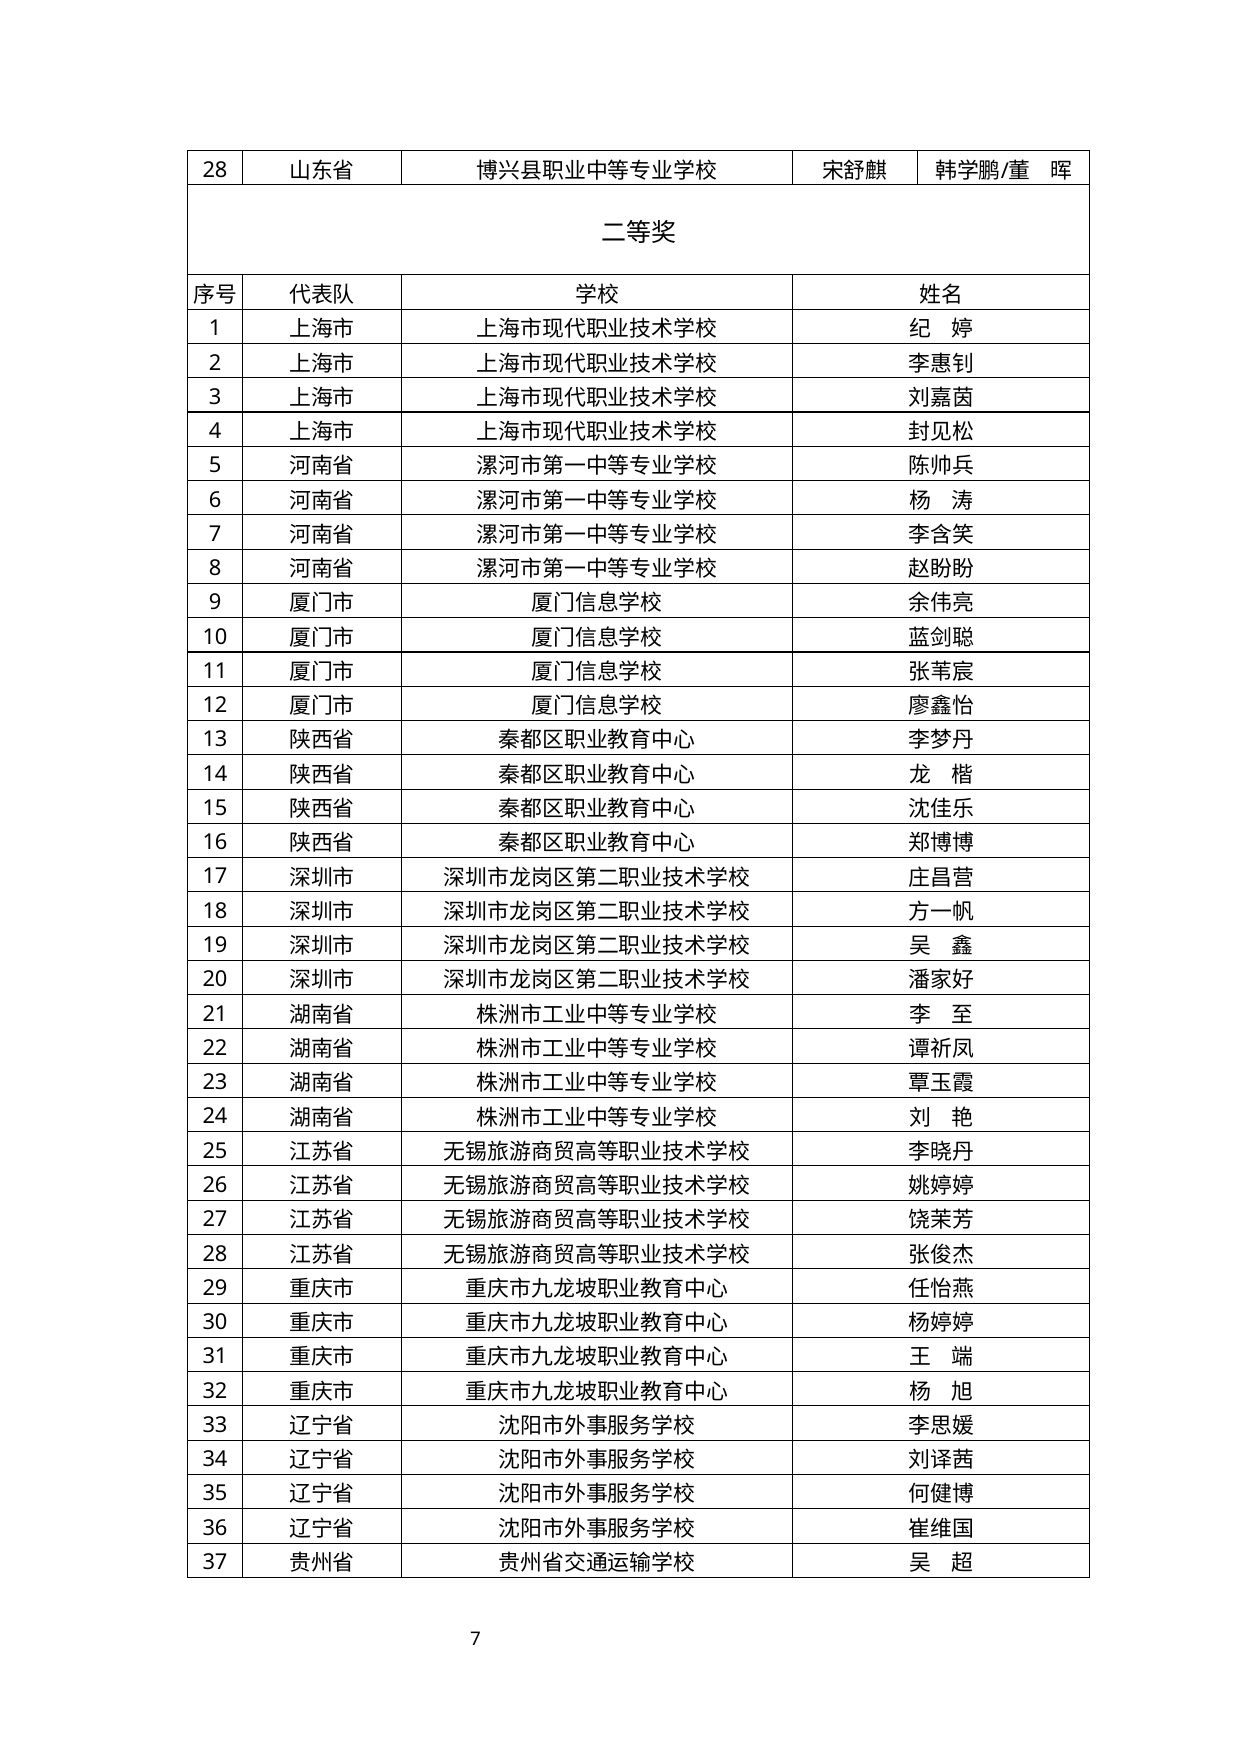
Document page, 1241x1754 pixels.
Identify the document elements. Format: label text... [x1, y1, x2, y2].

table_cell 30 [188, 1304, 242, 1337]
table_cell 无锡旅游商贸高等职业技术学校 [402, 1201, 792, 1234]
table_cell 27 [188, 1201, 242, 1234]
table_cell 25 [188, 1132, 242, 1165]
table_cell 陕西省 [243, 824, 401, 857]
table_cell 厦门市 [243, 584, 401, 617]
table_cell 方一帆 [793, 892, 1089, 926]
table_cell 18 [188, 892, 242, 926]
table_cell 9 [188, 584, 242, 617]
table_cell 姓名 [793, 275, 1089, 309]
table_cell 代表队 [243, 275, 401, 309]
table_cell 21 [188, 995, 242, 1028]
table_cell 吴 超 [793, 1544, 1089, 1577]
table_cell 重庆市九龙坡职业教育中心 [402, 1269, 792, 1302]
table_cell 深圳市龙岗区第二职业技术学校 [402, 858, 792, 891]
table_cell 湖南省 [243, 1098, 401, 1131]
table_cell 8 [188, 550, 242, 583]
table_cell 李晓丹 [793, 1132, 1089, 1165]
table_cell 蓝剑聪 [793, 618, 1089, 651]
table_cell 沈阳市外事服务学校 [402, 1475, 792, 1508]
table_cell 江苏省 [243, 1132, 401, 1165]
table_cell 余伟亮 [793, 584, 1089, 617]
table_cell 张苇宸 [793, 653, 1089, 686]
table_cell 博兴县职业中等专业学校 [402, 151, 792, 184]
table_cell 14 [188, 755, 242, 788]
table_cell 秦都区职业教育中心 [402, 824, 792, 857]
table_cell 厦门市 [243, 687, 401, 720]
table_cell 无锡旅游商贸高等职业技术学校 [402, 1166, 792, 1200]
table_cell 15 [188, 790, 242, 823]
table_cell 覃玉霞 [793, 1064, 1089, 1097]
table_cell 韩学鹏/董 晖 [918, 151, 1089, 184]
table_cell 无锡旅游商贸高等职业技术学校 [402, 1132, 792, 1165]
table_cell 上海市 [243, 378, 401, 411]
table_cell 32 [188, 1372, 242, 1405]
table_cell 34 [188, 1441, 242, 1474]
table_cell 陕西省 [243, 790, 401, 823]
table_cell 13 [188, 721, 242, 754]
table_cell 重庆市九龙坡职业教育中心 [402, 1372, 792, 1405]
table_cell 3 [188, 378, 242, 411]
table_cell 湖南省 [243, 995, 401, 1028]
table_cell 深圳市龙岗区第二职业技术学校 [402, 927, 792, 960]
table_cell 湖南省 [243, 1029, 401, 1063]
table_cell 陈帅兵 [793, 447, 1089, 480]
table_cell 28 [188, 1235, 242, 1268]
table_cell 崔维国 [793, 1509, 1089, 1542]
table_cell 重庆市九龙坡职业教育中心 [402, 1338, 792, 1371]
table_cell 重庆市 [243, 1338, 401, 1371]
table_cell 漯河市第一中等专业学校 [402, 481, 792, 514]
table_cell 姚婷婷 [793, 1166, 1089, 1200]
table_cell 秦都区职业教育中心 [402, 755, 792, 788]
table_cell 12 [188, 687, 242, 720]
table_cell 1 [188, 310, 242, 343]
table_cell 上海市现代职业技术学校 [402, 378, 792, 411]
table_cell 株洲市工业中等专业学校 [402, 1029, 792, 1063]
table_cell 19 [188, 927, 242, 960]
table_cell 湖南省 [243, 1064, 401, 1097]
table_cell 饶茉芳 [793, 1201, 1089, 1234]
table_cell 厦门信息学校 [402, 653, 792, 686]
table_cell 11 [188, 653, 242, 686]
table_cell 上海市 [243, 413, 401, 446]
table_cell 江苏省 [243, 1166, 401, 1200]
table_cell 封见松 [793, 413, 1089, 446]
table_cell 沈阳市外事服务学校 [402, 1406, 792, 1439]
table_cell 29 [188, 1269, 242, 1302]
table_cell 刘 艳 [793, 1098, 1089, 1131]
table_cell 上海市 [243, 344, 401, 377]
table_cell 陕西省 [243, 755, 401, 788]
table_cell 杨婷婷 [793, 1304, 1089, 1337]
table_cell 上海市现代职业技术学校 [402, 344, 792, 377]
table_cell 河南省 [243, 515, 401, 548]
table_cell 5 [188, 447, 242, 480]
table_cell 吴 鑫 [793, 927, 1089, 960]
table_cell 陕西省 [243, 721, 401, 754]
table_cell 深圳市 [243, 858, 401, 891]
table_cell 贵州省交通运输学校 [402, 1544, 792, 1577]
table_cell 漯河市第一中等专业学校 [402, 515, 792, 548]
table_cell 24 [188, 1098, 242, 1131]
table_cell 37 [188, 1544, 242, 1577]
table_cell 秦都区职业教育中心 [402, 790, 792, 823]
table_cell 无锡旅游商贸高等职业技术学校 [402, 1235, 792, 1268]
table_cell 7 [188, 515, 242, 548]
table_cell 36 [188, 1509, 242, 1542]
table_cell 学校 [402, 275, 792, 309]
table_cell 谭祈凤 [793, 1029, 1089, 1063]
table_cell 22 [188, 1029, 242, 1063]
table_cell 李惠钊 [793, 344, 1089, 377]
table_cell 35 [188, 1475, 242, 1508]
table_cell 重庆市 [243, 1372, 401, 1405]
table_cell 纪 婷 [793, 310, 1089, 343]
table_cell 李思媛 [793, 1406, 1089, 1439]
table_cell 重庆市九龙坡职业教育中心 [402, 1304, 792, 1337]
table_cell 龙 楷 [793, 755, 1089, 788]
table_cell 26 [188, 1166, 242, 1200]
table_cell 重庆市 [243, 1269, 401, 1302]
table_cell 16 [188, 824, 242, 857]
table_cell 2 [188, 344, 242, 377]
table_cell 6 [188, 481, 242, 514]
table_cell 深圳市 [243, 927, 401, 960]
table_cell 潘家好 [793, 961, 1089, 994]
table_cell 秦都区职业教育中心 [402, 721, 792, 754]
table_cell 贵州省 [243, 1544, 401, 1577]
table_cell 山东省 [243, 151, 401, 184]
table_cell 漯河市第一中等专业学校 [402, 447, 792, 480]
table_cell 4 [188, 413, 242, 446]
table_cell 重庆市 [243, 1304, 401, 1337]
table_cell 沈阳市外事服务学校 [402, 1441, 792, 1474]
table_cell 株洲市工业中等专业学校 [402, 1098, 792, 1131]
table_cell 序号 [188, 275, 242, 309]
table_cell 漯河市第一中等专业学校 [402, 550, 792, 583]
table_cell 深圳市 [243, 892, 401, 926]
table_cell 深圳市 [243, 961, 401, 994]
table_cell 31 [188, 1338, 242, 1371]
table_cell 宋舒麒 [793, 151, 917, 184]
table_cell 上海市现代职业技术学校 [402, 413, 792, 446]
table_cell 厦门市 [243, 653, 401, 686]
table_cell 杨 旭 [793, 1372, 1089, 1405]
table_cell 厦门信息学校 [402, 584, 792, 617]
table_cell 沈佳乐 [793, 790, 1089, 823]
table_cell 23 [188, 1064, 242, 1097]
table_cell 李梦丹 [793, 721, 1089, 754]
table_cell 李 至 [793, 995, 1089, 1028]
table_cell 沈阳市外事服务学校 [402, 1509, 792, 1542]
table_cell 深圳市龙岗区第二职业技术学校 [402, 892, 792, 926]
table_cell 江苏省 [243, 1235, 401, 1268]
table_cell 20 [188, 961, 242, 994]
table_cell 辽宁省 [243, 1441, 401, 1474]
table_cell 江苏省 [243, 1201, 401, 1234]
table_cell 二等奖 [188, 185, 1089, 274]
table_cell 杨 涛 [793, 481, 1089, 514]
table_cell 庄昌营 [793, 858, 1089, 891]
table_cell 上海市现代职业技术学校 [402, 310, 792, 343]
table_cell 刘嘉茵 [793, 378, 1089, 411]
table_cell 河南省 [243, 550, 401, 583]
table_cell 辽宁省 [243, 1509, 401, 1542]
table_cell 深圳市龙岗区第二职业技术学校 [402, 961, 792, 994]
table_cell 28 [188, 151, 242, 184]
table_cell 郑博博 [793, 824, 1089, 857]
table_cell 河南省 [243, 481, 401, 514]
table_cell 厦门信息学校 [402, 687, 792, 720]
table_cell 何健博 [793, 1475, 1089, 1508]
table_cell 任怡燕 [793, 1269, 1089, 1302]
table_cell 厦门信息学校 [402, 618, 792, 651]
table_cell 王 端 [793, 1338, 1089, 1371]
table_cell 10 [188, 618, 242, 651]
table_cell 17 [188, 858, 242, 891]
table_cell 33 [188, 1406, 242, 1439]
table_cell 河南省 [243, 447, 401, 480]
table_cell 株洲市工业中等专业学校 [402, 1064, 792, 1097]
table_cell 株洲市工业中等专业学校 [402, 995, 792, 1028]
table_cell 上海市 [243, 310, 401, 343]
table_cell 廖鑫怡 [793, 687, 1089, 720]
table_cell 辽宁省 [243, 1475, 401, 1508]
table_cell 张俊杰 [793, 1235, 1089, 1268]
table_cell 赵盼盼 [793, 550, 1089, 583]
table_cell 厦门市 [243, 618, 401, 651]
table_cell 李含笑 [793, 515, 1089, 548]
table_cell 刘译茜 [793, 1441, 1089, 1474]
table_cell 辽宁省 [243, 1406, 401, 1439]
